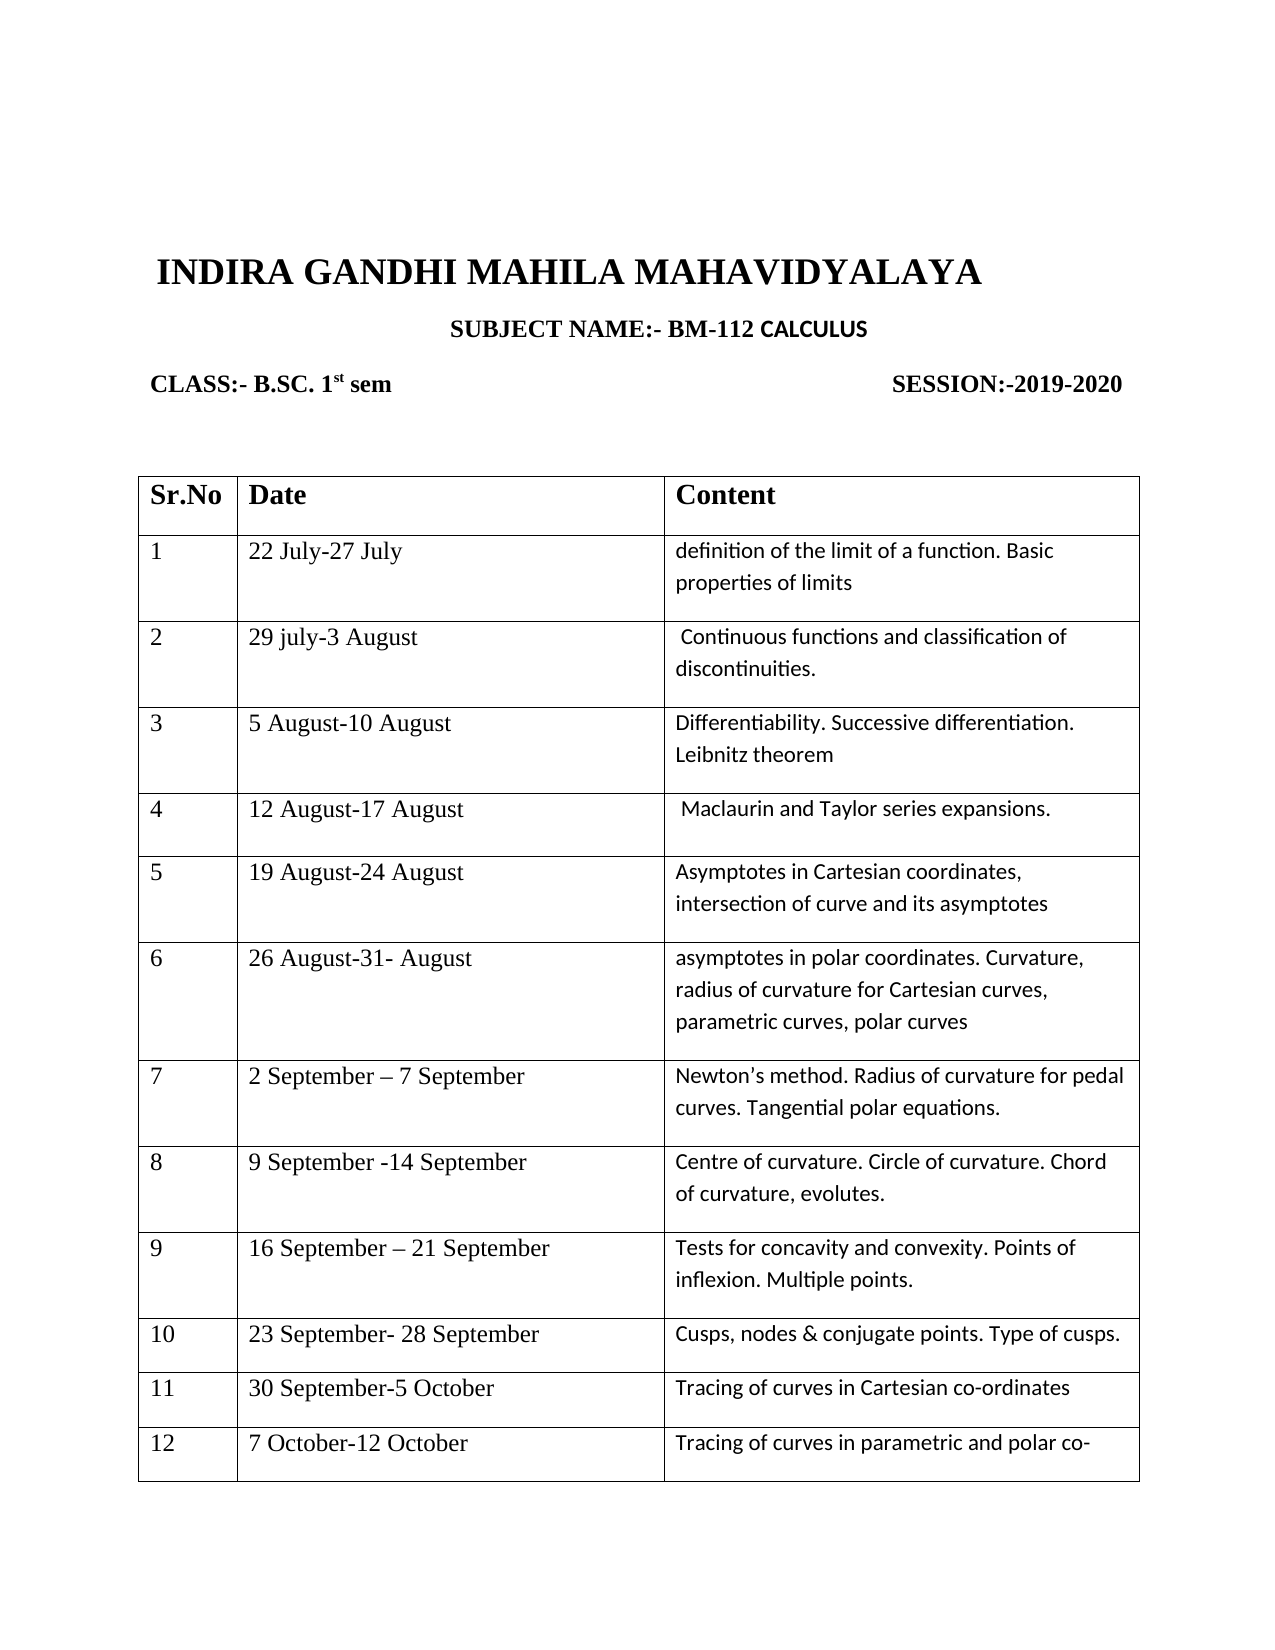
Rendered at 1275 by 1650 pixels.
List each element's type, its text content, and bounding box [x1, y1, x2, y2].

table_cell Differentiability. Successive differentiation. Leibnitz theorem [665, 708, 1139, 793]
table_cell 16 September – 21 September [238, 1233, 664, 1318]
table_cell 8 [139, 1147, 237, 1232]
table_cell 7 [139, 1061, 237, 1146]
table_cell 5 [139, 857, 237, 942]
table_cell 2 September – 7 September [238, 1061, 664, 1146]
table_cell 12 [139, 1428, 237, 1481]
table_cell 9 [139, 1233, 237, 1318]
table_cell Asymptotes in Cartesian coordinates, intersection of curve and its asymptotes [665, 857, 1139, 942]
table_cell asymptotes in polar coordinates. Curvature, radius of curvature for Cartesian curves, parametric curves, polar curves [665, 943, 1139, 1060]
table_cell Newton’s method. Radius of curvature for pedal curves. Tangential polar equations. [665, 1061, 1139, 1146]
table_header Date [238, 477, 664, 535]
table_cell 12 August-17 August [238, 794, 664, 856]
table_cell 3 [139, 708, 237, 793]
table_cell Tests for concavity and convexity. Points of inflexion. Multiple points. [665, 1233, 1139, 1318]
table_cell 5 August-10 August [238, 708, 664, 793]
table_cell Continuous functions and classification of discontinuities. [665, 622, 1139, 707]
text INDIRA GANDHI MAHILA MAHAVIDYALAYA [150, 249, 1125, 292]
table_header Content [665, 477, 1139, 535]
table_cell 29 july-3 August [238, 622, 664, 707]
table_cell definition of the limit of a function. Basic properties of limits [665, 536, 1139, 621]
table_cell 22 July-27 July [238, 536, 664, 621]
table_cell 30 September-5 October [238, 1373, 664, 1427]
table_cell 6 [139, 943, 237, 1060]
table_cell Tracing of curves in Cartesian co-ordinates [665, 1373, 1139, 1427]
table_header Sr.No [139, 477, 237, 535]
table_cell Centre of curvature. Circle of curvature. Chord of curvature, evolutes. [665, 1147, 1139, 1232]
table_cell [665, 1428, 1139, 1481]
table_cell 1 [139, 536, 237, 621]
table_cell Cusps, nodes & conjugate points. Type of cusps. [665, 1319, 1139, 1372]
table_cell 2 [139, 622, 237, 707]
text CLASS:- B.SC. 1st sem SESSION:-2019-2020 [150, 369, 1125, 398]
table_cell Maclaurin and Taylor series expansions. [665, 794, 1139, 856]
table_cell 26 August-31- August [238, 943, 664, 1060]
table_cell 9 September -14 September [238, 1147, 664, 1232]
table_cell 4 [139, 794, 237, 856]
text SUBJECT NAME:- BM-112 CALCULUS [150, 313, 1125, 344]
table_cell 11 [139, 1373, 237, 1427]
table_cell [238, 1428, 664, 1481]
table_cell 10 [139, 1319, 237, 1372]
table_cell 19 August-24 August [238, 857, 664, 942]
table_cell 23 September- 28 September [238, 1319, 664, 1372]
